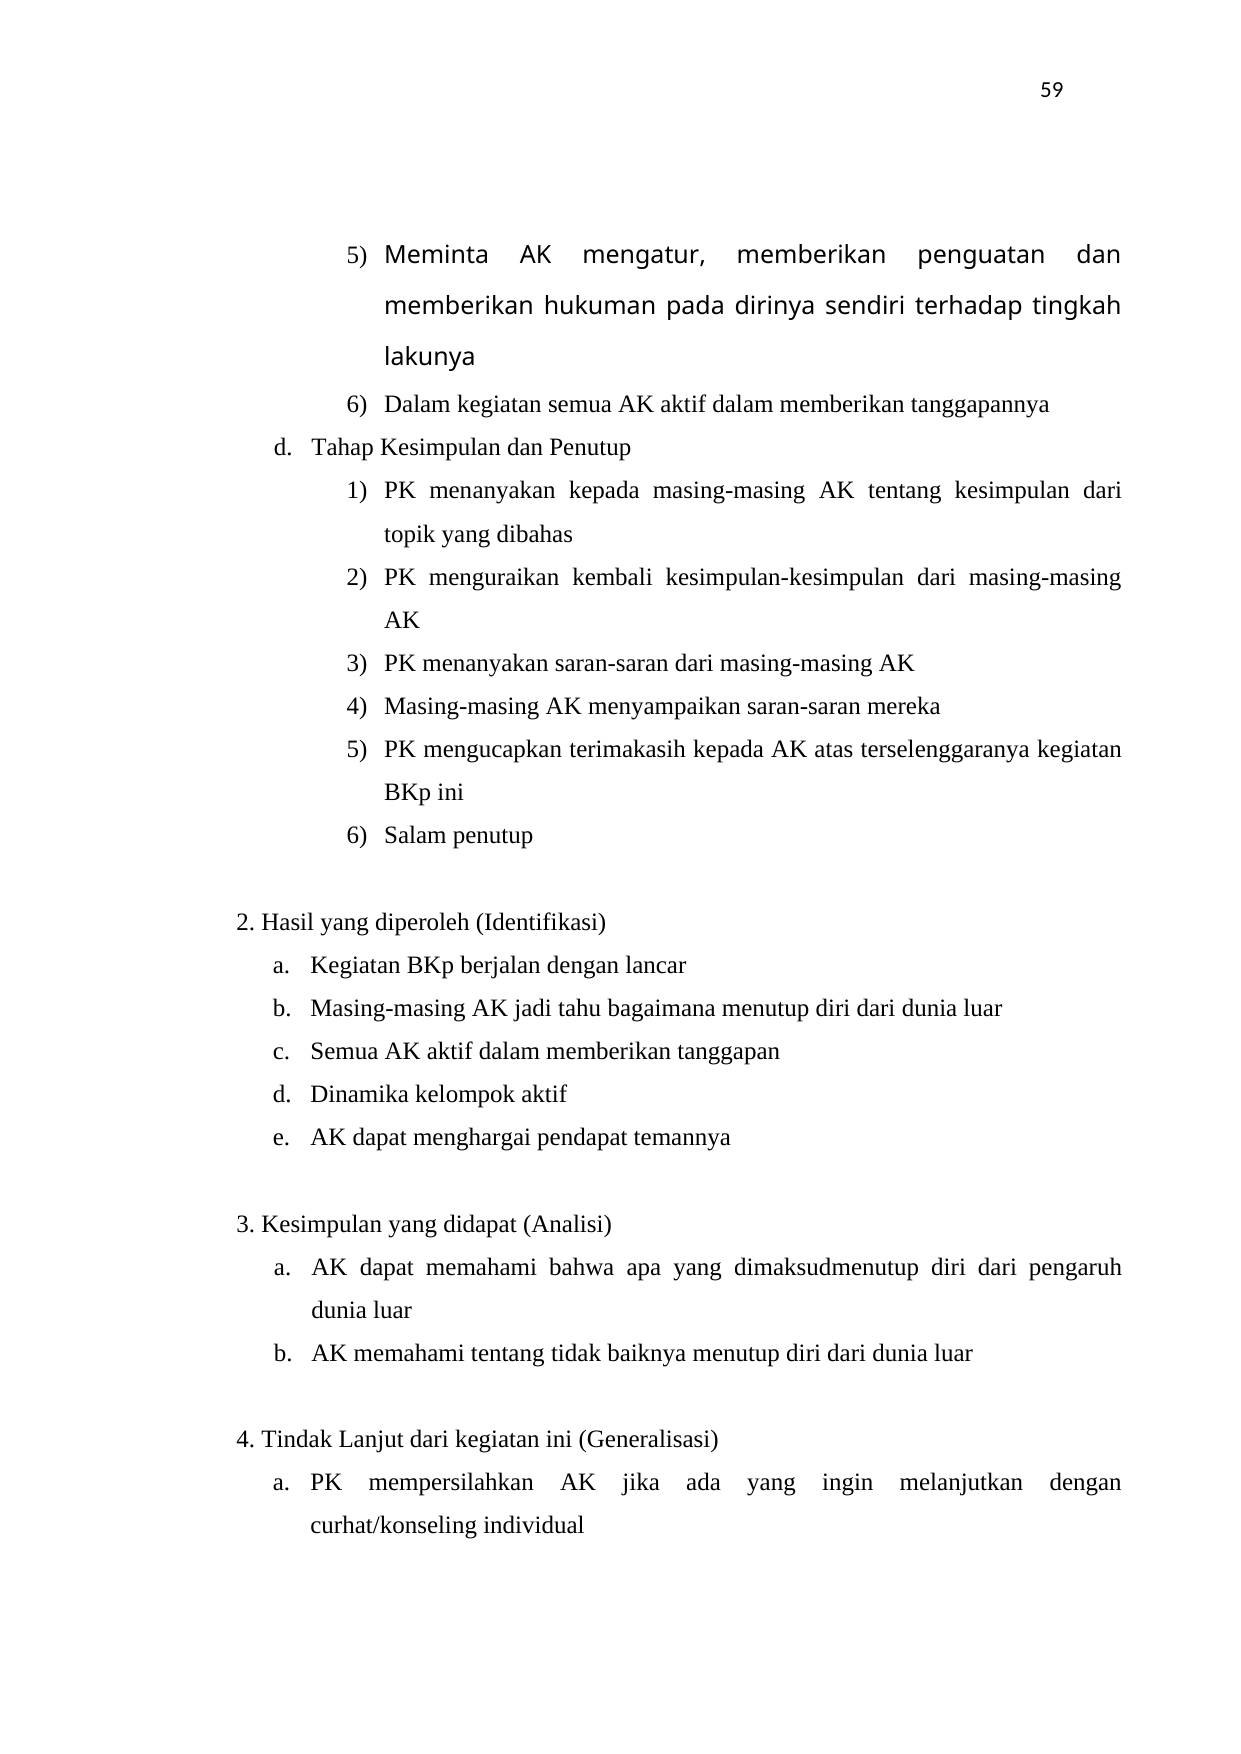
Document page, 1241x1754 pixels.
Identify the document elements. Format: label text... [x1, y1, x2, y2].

list AK dapat memahami bahwa apa yang dimaksudmenutup diri dari pengaruh dunia luar [274, 1252, 1122, 1324]
list Masing-masing AK jadi tahu bagaimana menutup diri dari dunia luar [273, 993, 1122, 1022]
list Semua AK aktif dalam memberikan tanggapan [273, 1036, 1122, 1065]
list PK menanyakan kepada masing-masing AK tentang kesimpulan dari topik yang dibahas [346, 476, 1122, 547]
list Meminta AK mengatur, memberikan penguatan dan memberikan hukuman pada dirinya sendiri terhadap tingkah lakunya [346, 236, 1122, 372]
list PK mempersilahkan AK jika ada yang ingin melanjutkan dengan curhat/konseling individual [273, 1467, 1122, 1539]
text 4. Tindak Lanjut dari kegiatan ini (Generalisasi) [236, 1424, 1122, 1453]
text 2. Hasil yang diperoleh (Identifikasi) [236, 907, 1122, 936]
list Kegiatan BKp berjalan dengan lancar [273, 950, 1122, 979]
list Masing-masing AK menyampaikan saran-saran mereka [346, 691, 1122, 720]
list AK dapat menghargai pendapat temannya [273, 1122, 1122, 1151]
list PK menanyakan saran-saran dari masing-masing AK [346, 648, 1122, 677]
list AK memahami tentang tidak baiknya menutup diri dari dunia luar [274, 1338, 1122, 1367]
list Dinamika kelompok aktif [273, 1079, 1122, 1108]
list Dalam kegiatan semua AK aktif dalam memberikan tanggapannya [346, 389, 1122, 418]
list PK menguraikan kembali kesimpulan-kesimpulan dari masing-masing AK [346, 562, 1122, 634]
list Tahap Kesimpulan dan Penutup [274, 432, 1122, 461]
list PK mengucapkan terimakasih kepada AK atas terselenggaranya kegiatan BKp ini [346, 734, 1122, 806]
list Salam penutup [346, 821, 1122, 849]
text 3. Kesimpulan yang didapat (Analisi) [236, 1209, 1122, 1237]
